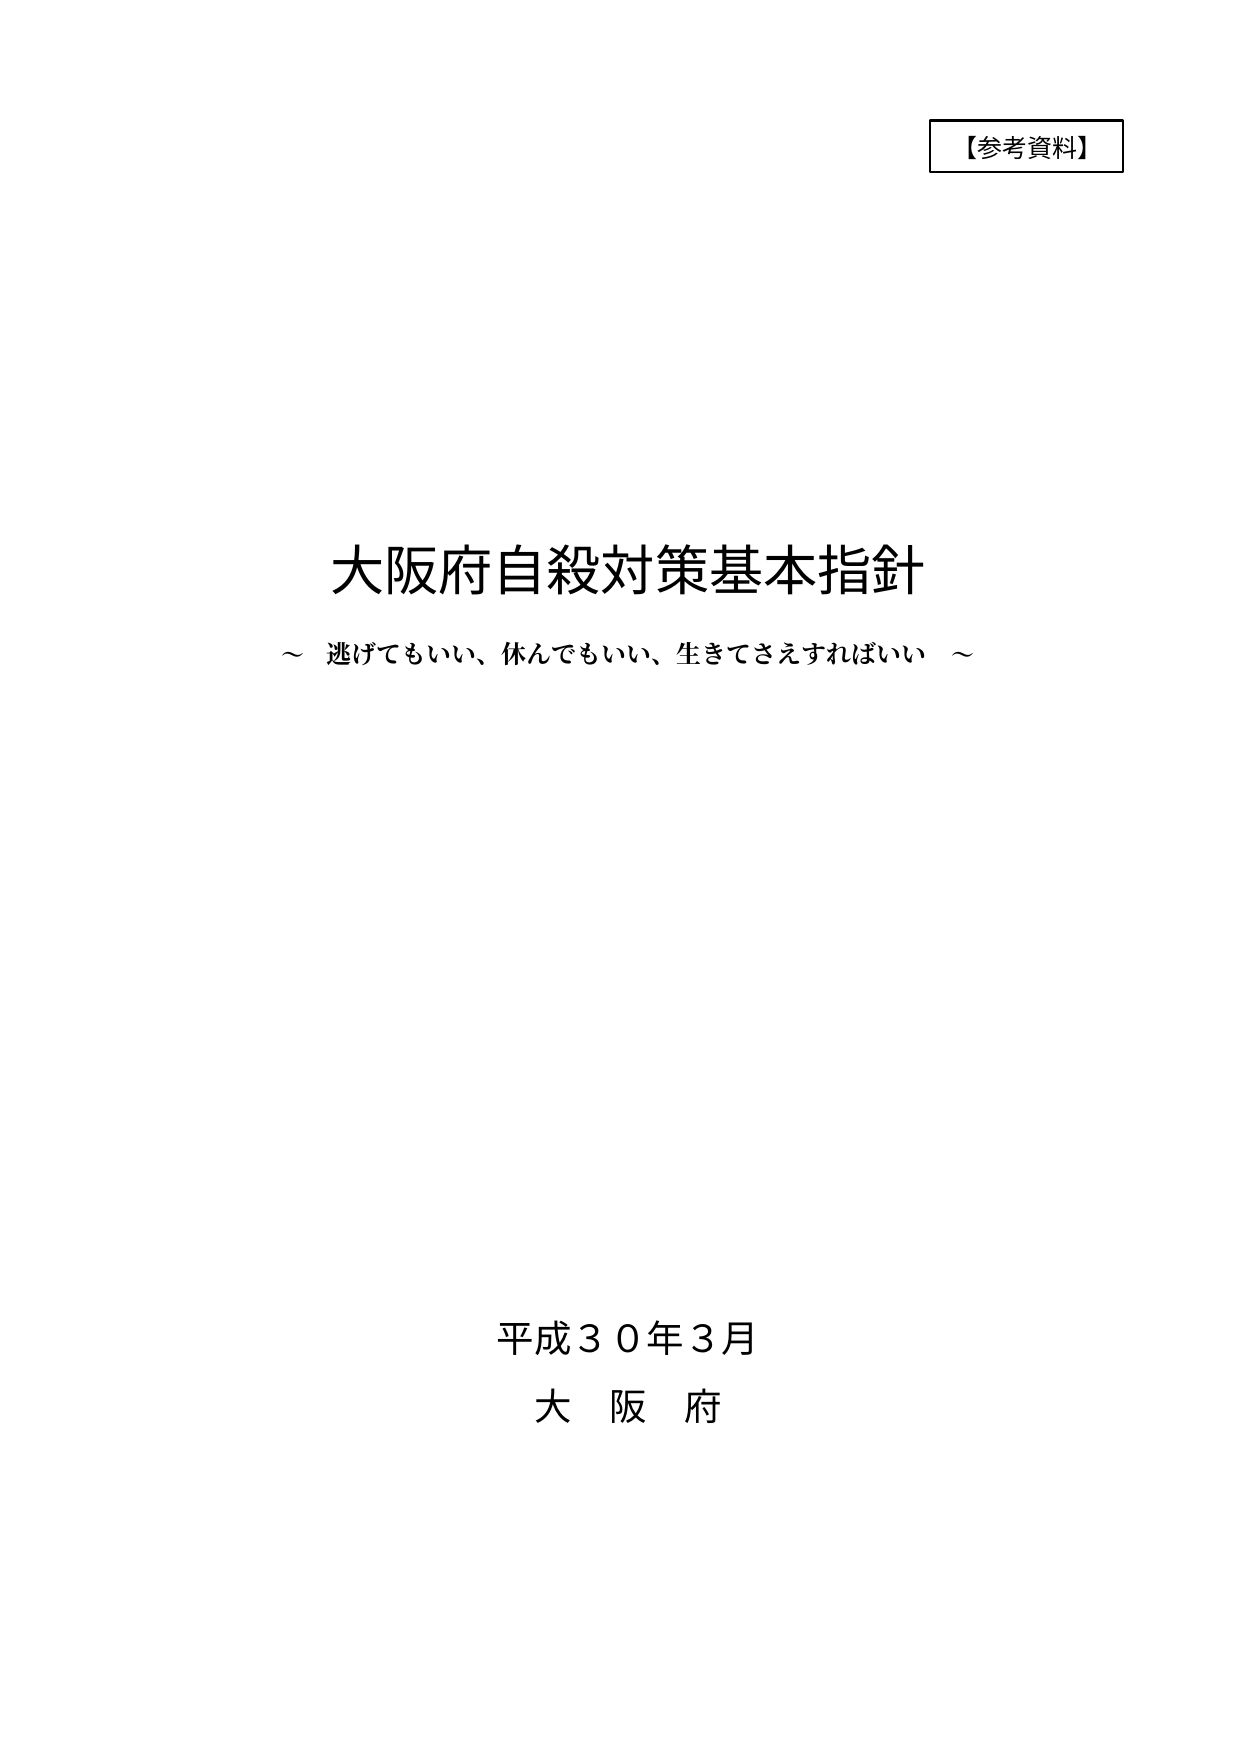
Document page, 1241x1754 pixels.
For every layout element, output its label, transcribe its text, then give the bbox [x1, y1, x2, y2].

text 平成３０年３月 [177, 1302, 1078, 1370]
text ～ 逃げてもいい、休んでもいい、生きてさえすればいい ～ [177, 618, 1078, 687]
text 大阪府 [177, 1370, 1078, 1438]
text 大阪府自殺対策基本指針 [177, 516, 1078, 618]
